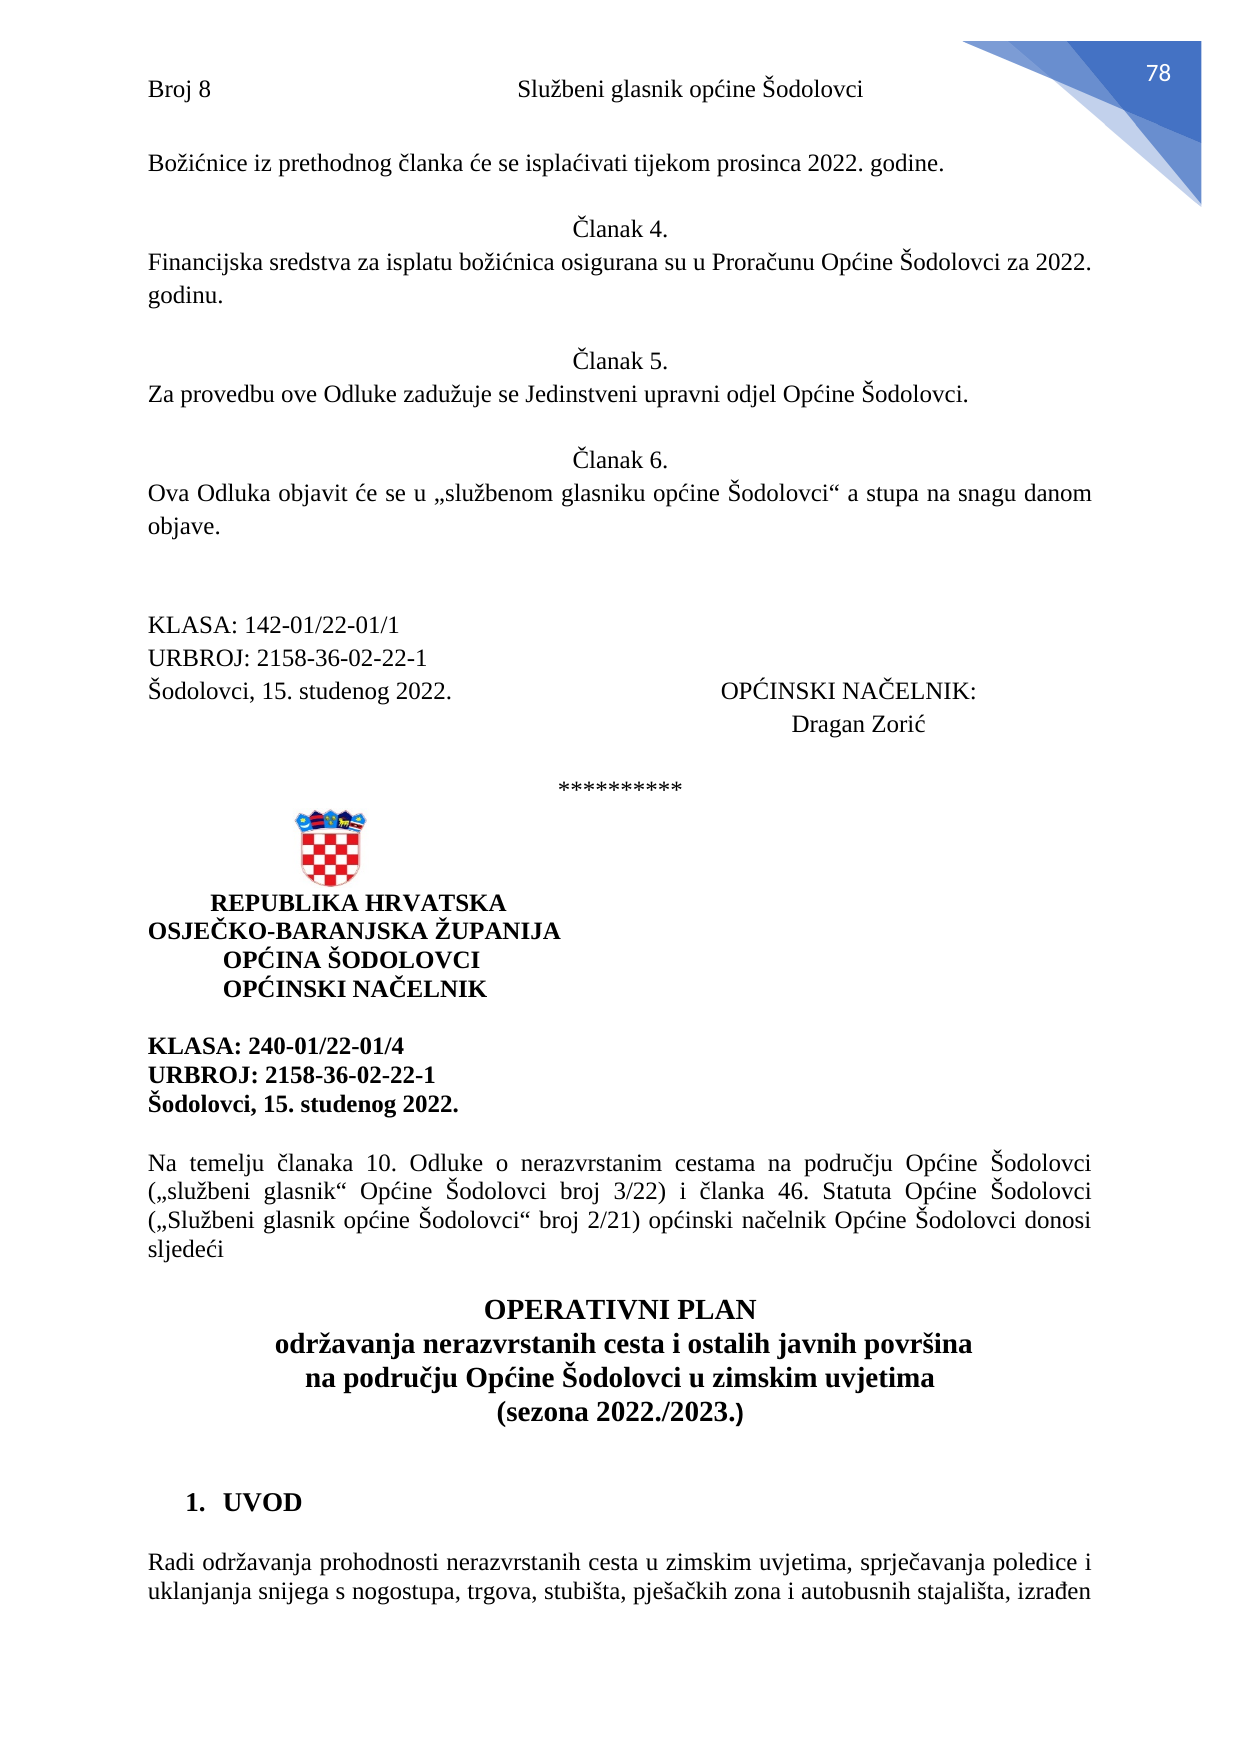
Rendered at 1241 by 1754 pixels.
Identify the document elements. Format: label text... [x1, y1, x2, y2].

text Na temelju članaka 10. Odluke o nerazvrstanim cestama na području Općine Šodolovci („službeni glasnik“ Općine Šodolovci broj 3/22) i članka 46. Statuta Općine Šodolovci („Službeni glasnik općine Šodolovci“ broj 2/21) općinski načelnik Općine Šodolovci donosi sljedeći [148, 1148, 1093, 1263]
text (sezona 2022./2023.) [148, 1394, 1093, 1428]
text KLASA: 240-01/22-01/4 [148, 1031, 1093, 1060]
text na području Općine Šodolovci u zimskim uvjetima [148, 1360, 1093, 1394]
text OPĆINSKI NAČELNIK [148, 974, 1093, 1003]
text Ova Odluka objavit će se u „službenom glasniku općine Šodolovci“ a stupa na snagu danom objave. [148, 478, 1093, 539]
text Šodolovci, 15. studenog 2022. [148, 1089, 1093, 1118]
text održavanja nerazvrstanih cesta i ostalih javnih površina [148, 1326, 1093, 1360]
list UVOD [185, 1486, 1093, 1517]
text Dragan Zorić [148, 709, 1093, 738]
text OPĆINA ŠODOLOVCI [148, 945, 1093, 974]
picture [292, 808, 371, 888]
text KLASA: 142-01/22-01/1 [148, 610, 1093, 639]
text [148, 1547, 1093, 1604]
text OPERATIVNI PLAN [148, 1292, 1093, 1326]
text ********** [148, 775, 1093, 804]
text URBROJ: 2158-36-02-22-1 [148, 643, 1093, 672]
picture [962, 41, 1202, 207]
text Članak 6. [148, 445, 1093, 473]
text Božićnice iz prethodnog članka će se isplaćivati tijekom prosinca 2022. godine. [148, 148, 1093, 176]
text Za provedbu ove Odluke zadužuje se Jedinstveni upravni odjel Općine Šodolovci. [148, 379, 1093, 407]
text Članak 5. [148, 346, 1093, 374]
text Šodolovci, 15. studenog 2022. OPĆINSKI NAČELNIK: [148, 676, 1093, 705]
text Financijska sredstva za isplatu božićnica osigurana su u Proračunu Općine Šodolovci za 2022. godinu. [148, 247, 1093, 308]
text REPUBLIKA HRVATSKA [148, 888, 1093, 916]
text URBROJ: 2158-36-02-22-1 [148, 1060, 1093, 1089]
text Članak 4. [148, 214, 1093, 242]
text OSJEČKO-BARANJSKA ŽUPANIJA [148, 916, 1093, 945]
